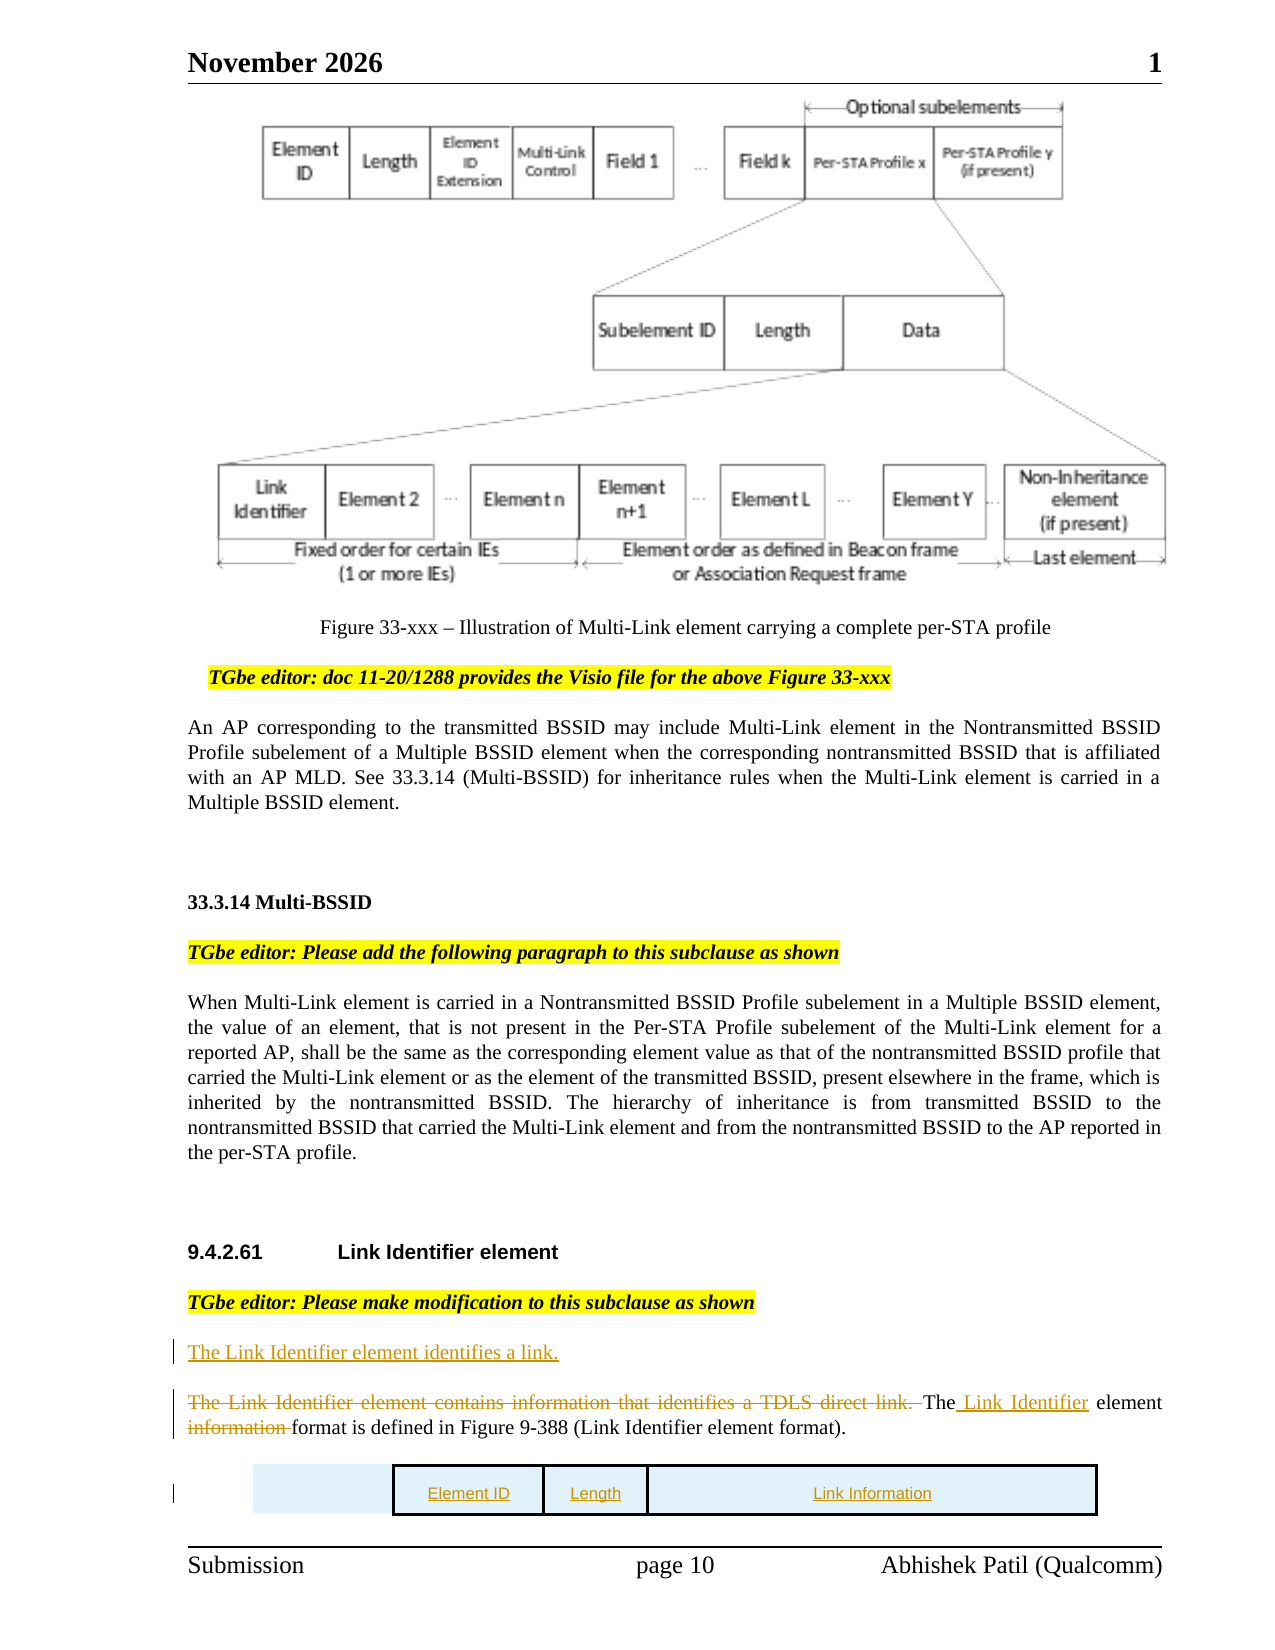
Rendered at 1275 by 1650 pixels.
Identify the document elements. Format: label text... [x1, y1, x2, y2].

text TGbe editor: doc 11-20/1288 provides the Visio file for the above Figure 33-xxx [208, 664, 1162, 689]
list Link Identifier element [187, 1239, 1162, 1264]
text TGbe editor: Please add the following paragraph to this subclause as shown [187, 939, 1162, 964]
text The element format is defined in Figure 9-388 (Link Identifier element format). [187, 1389, 1162, 1439]
text TGbe editor: Please make modification to this subclause as shown [187, 1289, 1162, 1314]
text When Multi-Link element is carried in a Nontransmitted BSSID Profile subelement in a Multiple BSSID element, the value of an element, that is not present in the Per-STA Profile subelement of the Multi-Link element for a reported AP, shall be the same as the corresponding element value as that of the nontransmitted BSSID profile that carried the Multi-Link element or as the element of the transmitted BSSID, present elsewhere in the frame, which is inherited by the nontransmitted BSSID. The hierarchy of inheritance is from transmitted BSSID to the nontransmitted BSSID that carried the Multi-Link element and from the nontransmitted BSSID to the AP reported in the per-STA profile. [187, 989, 1162, 1164]
text An AP corresponding to the transmitted BSSID may include Multi-Link element in the Nontransmitted BSSID Profile subelement of a Multiple BSSID element when the corresponding nontransmitted BSSID that is affiliated with an AP MLD. See 33.3.14 (Multi-BSSID) for inheritance rules when the Multi-Link element is carried in a Multiple BSSID element. [187, 714, 1162, 814]
text Figure 33-xxx – Illustration of Multi-Link element carrying a complete per-STA profile [208, 614, 1162, 639]
text 33.3.14 Multi-BSSID [187, 889, 1162, 914]
